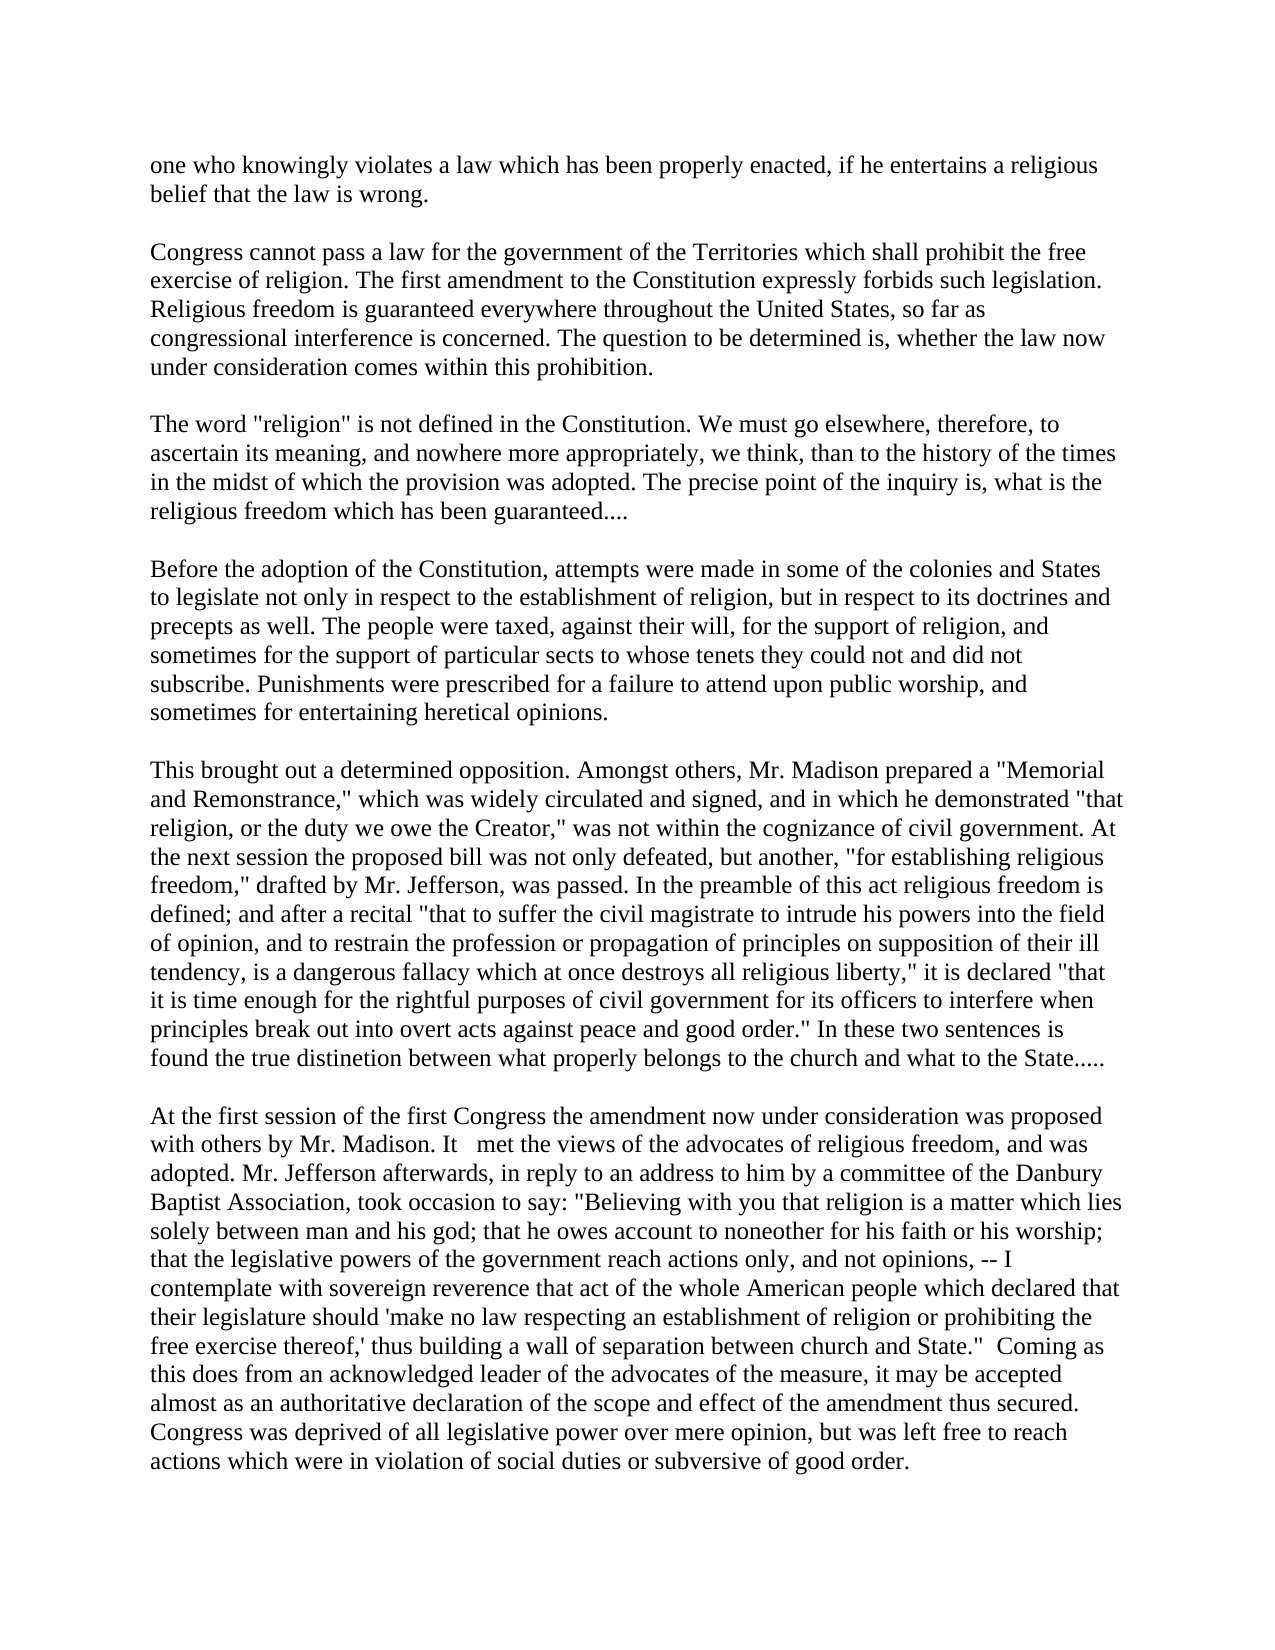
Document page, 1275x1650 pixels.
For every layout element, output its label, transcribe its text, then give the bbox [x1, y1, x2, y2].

text The word "religion" is not defined in the Constitution. We must go elsewhere, therefore, to ascertain its meaning, and nowhere more appropriately, we think, than to the history of the times in the midst of which the provision was adopted. The precise point of the inquiry is, what is the religious freedom which has been guaranteed.... [150, 409, 1125, 524]
text At the first session of the first Congress the amendment now under consideration was proposed with others by Mr. Madison. It met the views of the advocates of religious freedom, and was adopted. Mr. Jefferson afterwards, in reply to an address to him by a committee of the Danbury Baptist Association, took occasion to say: "Believing with you that religion is a matter which lies solely between man and his god; that he owes account to noneother for his faith or his worship; that the legislative powers of the government reach actions only, and not opinions, -- I contemplate with sovereign reverence that act of the whole American people which declared that their legislature should 'make no law respecting an establishment of religion or prohibiting the free exercise thereof,' thus building a wall of separation between church and State." Coming as this does from an acknowledged leader of the advocates of the measure, it may be accepted almost as an authoritative declaration of the scope and effect of the amendment thus secured. Congress was deprived of all legislative power over mere opinion, but was left free to reach actions which were in violation of social duties or subversive of good order. [150, 1101, 1125, 1474]
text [150, 150, 1125, 207]
text Congress cannot pass a law for the government of the Territories which shall prohibit the free exercise of religion. The first amendment to the Constitution expressly forbids such legislation. Religious freedom is guaranteed everywhere throughout the United States, so far as congressional interference is concerned. The question to be determined is, whether the law now under consideration comes within this prohibition. [150, 237, 1125, 380]
text This brought out a determined opposition. Amongst others, Mr. Madison prepared a "Memorial and Remonstrance," which was widely circulated and signed, and in which he demonstrated "that religion, or the duty we owe the Creator," was not within the cognizance of civil government. At the next session the proposed bill was not only defeated, but another, "for establishing religious freedom," drafted by Mr. Jefferson, was passed. In the preamble of this act religious freedom is defined; and after a recital "that to suffer the civil magistrate to intrude his powers into the field of opinion, and to restrain the profession or propagation of principles on supposition of their ill tendency, is a dangerous fallacy which at once destroys all religious liberty," it is declared "that it is time enough for the rightful purposes of civil government for its officers to interfere when principles break out into overt acts against peace and good order." In these two sentences is found the true distinetion between what properly belongs to the church and what to the State..... [150, 755, 1125, 1072]
text Before the adoption of the Constitution, attempts were made in some of the colonies and States to legislate not only in respect to the establishment of religion, but in respect to its doctrines and precepts as well. The people were taxed, against their will, for the support of religion, and sometimes for the support of particular sects to whose tenets they could not and did not subscribe. Punishments were prescribed for a failure to attend upon public worship, and sometimes for entertaining heretical opinions. [150, 554, 1125, 726]
